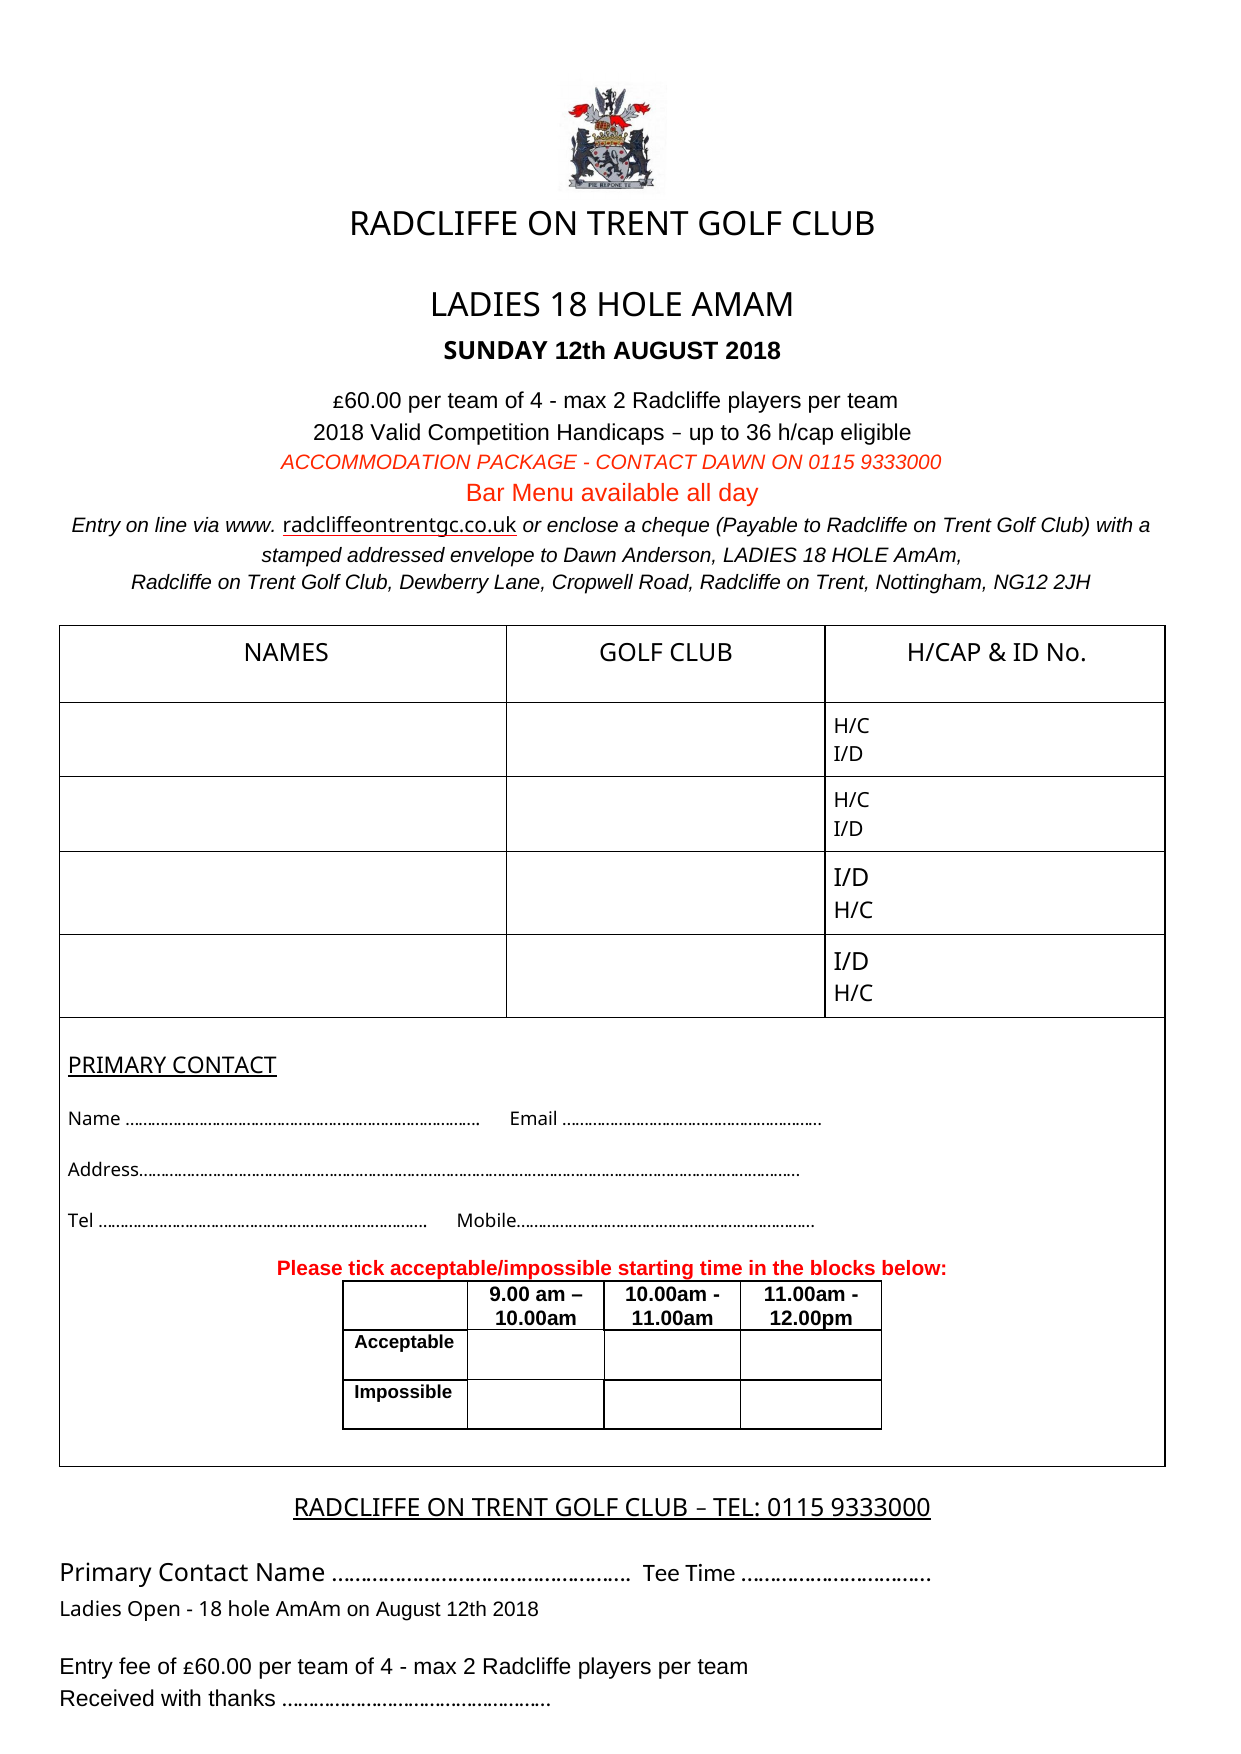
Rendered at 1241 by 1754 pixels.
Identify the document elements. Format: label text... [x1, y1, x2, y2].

text Bar Menu available all day [59, 478, 1165, 506]
table_header GOLF CLUB [507, 626, 824, 702]
text Ladies Open - 18 hole AmAm on August 12th 2018 [59, 1594, 1165, 1622]
picture [556, 73, 668, 200]
table_cell [60, 935, 506, 1017]
table_header NAMES [60, 626, 506, 702]
table_cell [60, 777, 506, 851]
text Primary Contact Name ……………………………………………. Tee Time …………………………… [59, 1554, 1165, 1588]
text RADCLIFFE ON TRENT GOLF CLUB – TEL: 0115 9333000 [59, 1489, 1165, 1523]
table_cell I/D H/C [826, 852, 1164, 934]
table_header H/CAP & ID No. [826, 626, 1164, 702]
text SUNDAY 12th AUGUST 2018 [59, 332, 1165, 367]
text Entry fee of £60.00 per team of 4 - max 2 Radcliffe players per team [59, 1652, 1165, 1680]
table_cell [507, 935, 824, 1017]
text Radcliffe on Trent Golf Club, Dewberry Lane, Cropwell Road, Radcliffe on Trent, Nottingham, NG12 2JH [59, 570, 1165, 594]
table_cell [507, 777, 824, 851]
table_cell [507, 703, 824, 776]
text LADIES 18 HOLE AMAM [59, 280, 1165, 326]
table_cell [60, 703, 506, 776]
table_cell I/D H/C [826, 935, 1164, 1017]
text £60.00 per team of 4 - max 2 Radcliffe players per team [59, 386, 1165, 414]
text Received with thanks …………………………………………… [59, 1684, 1165, 1712]
table_cell PRIMARY CONTACT Name ………………………………………………………………………. Email …………………………………………………… Address……………………………………………………………………………………………………………………………………… Tel …………………………………………………………………. Mobile…………………………………………………………… Please tick acceptable/impossible starting time in the blocks below: [60, 1018, 1164, 1466]
text Entry on line via www. radcliffeontrentgc.co.uk or enclose a cheque (Payable to Radcliffe on Trent Golf Club) with a stamped addressed envelope to Dawn Anderson, LADIES 18 HOLE AmAm, [59, 511, 1165, 567]
table_cell H/C I/D [826, 703, 1164, 776]
text ACCOMMODATION PACKAGE - CONTACT DAWN ON 0115 9333000 [59, 450, 1165, 474]
table_cell [507, 852, 824, 934]
table_cell H/C I/D [826, 777, 1164, 851]
table_cell [60, 852, 506, 934]
text 2018 Valid Competition Handicaps – up to 36 h/cap eligible [59, 418, 1165, 446]
